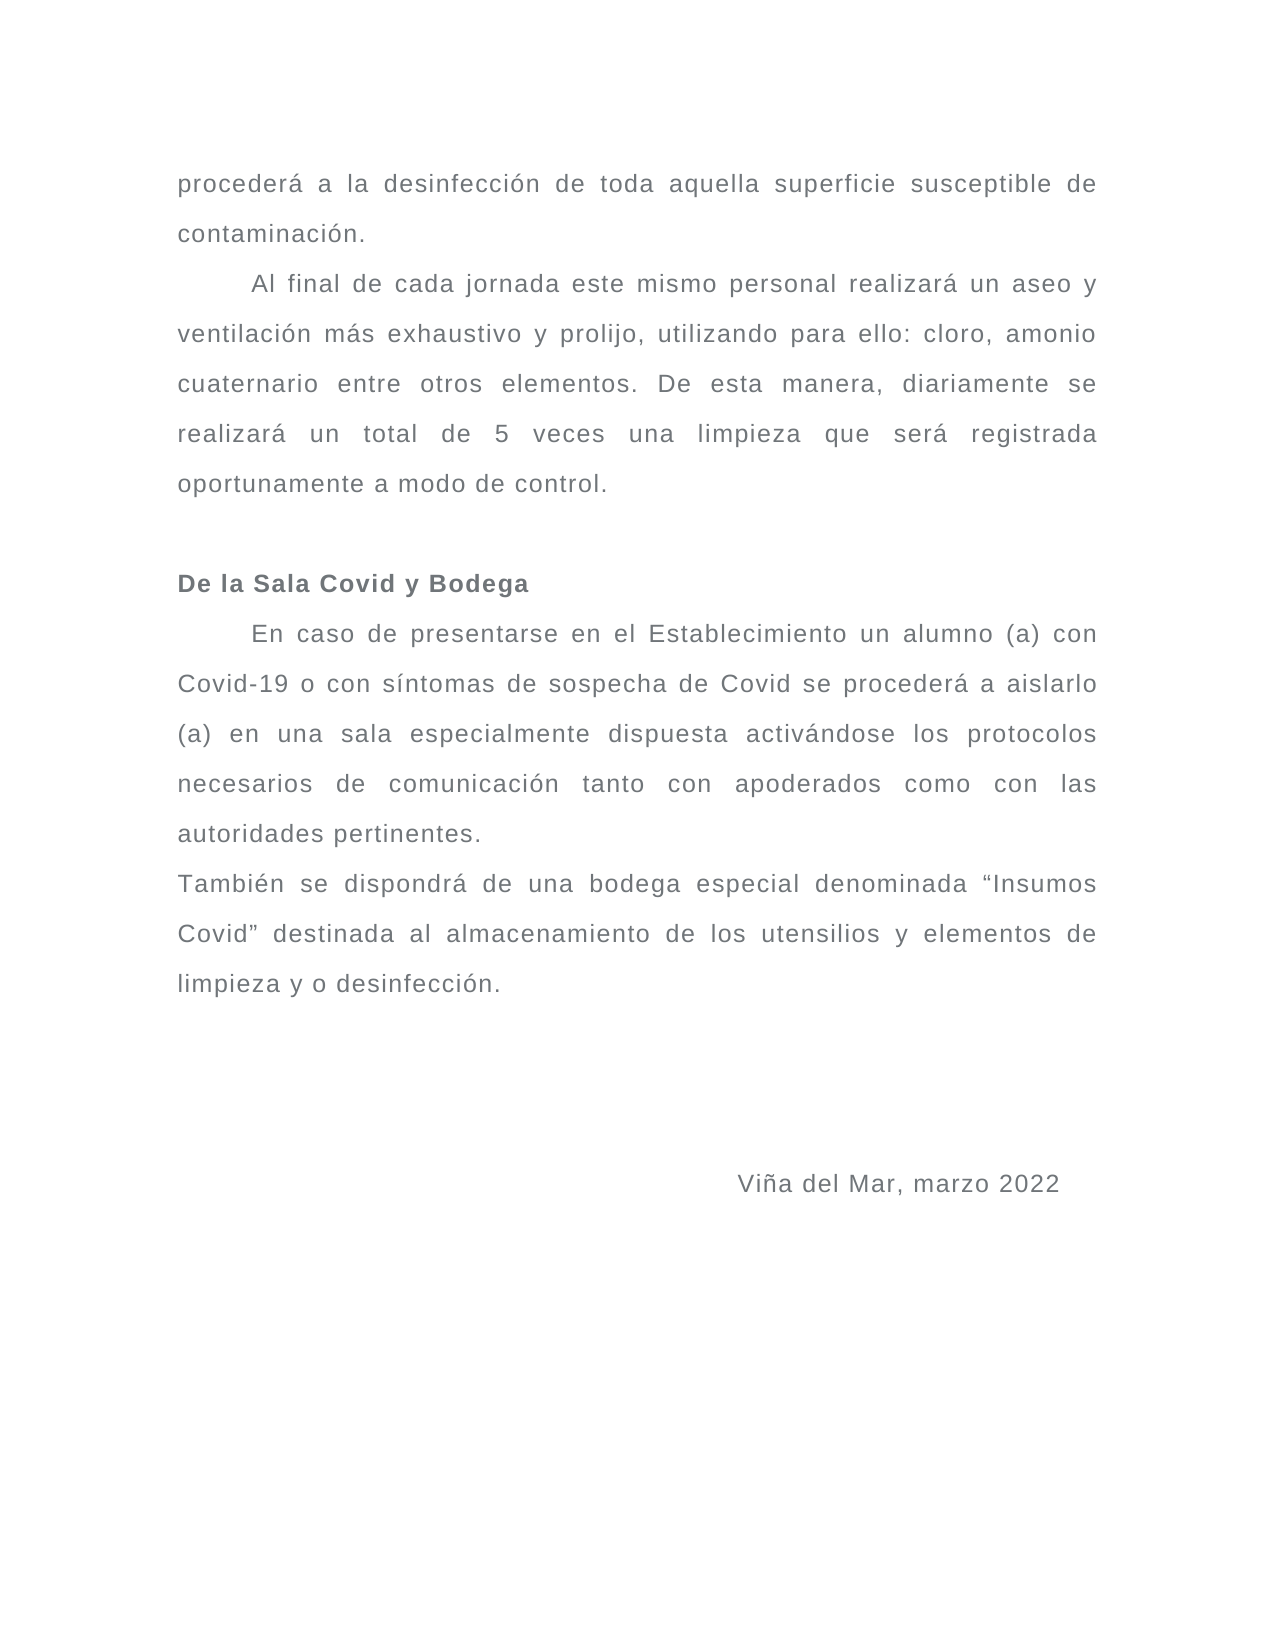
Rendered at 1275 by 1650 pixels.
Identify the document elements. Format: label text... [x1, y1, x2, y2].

text También se dispondrá de una bodega especial denominada “Insumos Covid” destinada al almacenamiento de los utensilios y elementos de limpieza y o desinfección. [177, 848, 1098, 998]
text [177, 148, 1098, 248]
text En caso de presentarse en el Establecimiento un alumno (a) con Covid-19 o con síntomas de sospecha de Covid se procederá a aislarlo (a) en una sala especialmente dispuesta activándose los protocolos necesarios de comunicación tanto con apoderados como con las autoridades pertinentes. [177, 598, 1098, 848]
text Viña del Mar, marzo 2022 [177, 1148, 1098, 1198]
text De la Sala Covid y Bodega [177, 548, 1098, 598]
text Al final de cada jornada este mismo personal realizará un aseo y ventilación más exhaustivo y prolijo, utilizando para ello: cloro, amonio cuaternario entre otros elementos. De esta manera, diariamente se realizará un total de 5 veces una limpieza que será registrada oportunamente a modo de control. [177, 248, 1098, 498]
